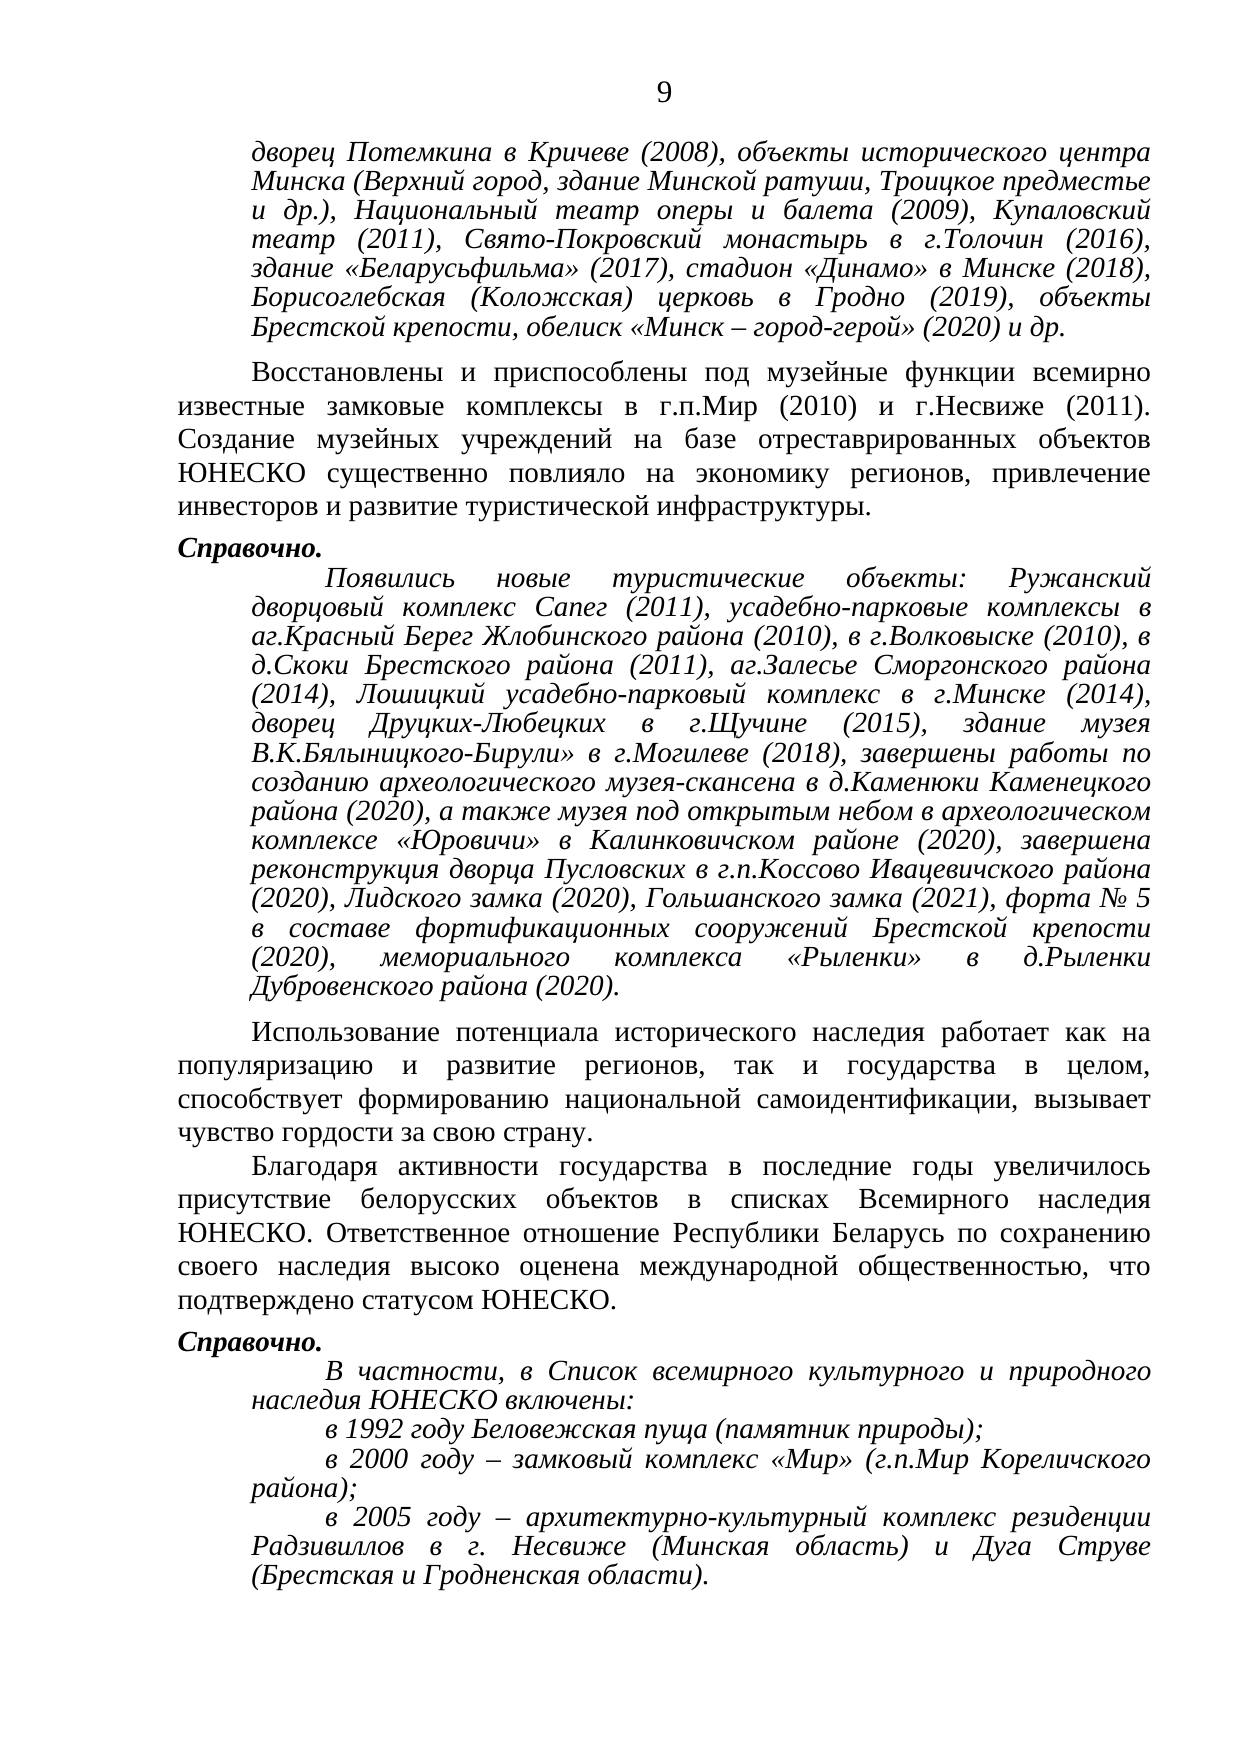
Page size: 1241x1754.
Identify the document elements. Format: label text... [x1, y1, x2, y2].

text Использование потенциала исторического наследия работает как на популяризацию и развитие регионов, так и государства в целом, способствует формированию национальной самоидентификации, вызывает чувство гордости за свою страну. [177, 1014, 1152, 1148]
text в 1992 году Беловежская пуща (памятник природы); [251, 1416, 1152, 1445]
text в 2000 году – замковый комплекс «Мир» (г.п.Мир Кореличского района); [251, 1445, 1152, 1503]
text В частности, в Список всемирного культурного и природного наследия ЮНЕСКО включены: [251, 1357, 1152, 1416]
text Появились новые туристические объекты: Ружанский дворцовый комплекс Сапег (2011), усадебно-парковые комплексы в аг.Красный Берег Жлобинского района (2010), в г.Волковыске (2010), в д.Скоки Брестского района (2011), аг.Залесье Сморгонского района (2014), Лошицкий усадебно-парковый комплекс в г.Минске (2014), дворец Друцких-Любецких в г.Щучине (2015), здание музея В.К.Бялыницкого-Бирули» в г.Могилеве (2018), завершены работы по созданию археологического музея-скансена в д.Каменюки Каменецкого района (2020), а также музея под открытым небом в археологическом комплексе «Юровичи» в Калинковичском районе (2020), завершена реконструкция дворца Пусловских в г.п.Коссово Ивацевичского района (2020), Лидского замка (2020), Гольшанского замка (2021), форта № 5 в составе фортификационных сооружений Брестской крепости (2020), мемориального комплекса «Рыленки» в д.Рыленки Дубровенского района (2020). [251, 564, 1152, 1001]
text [251, 138, 1152, 342]
text в 2005 году – архитектурно-культурный комплекс резиденции Радзивиллов в г. Несвиже (Минская область) и Дуга Струве (Брестская и Гродненская области). [251, 1503, 1152, 1591]
text Восстановлены и приспособлены под музейные функции всемирно известные замковые комплексы в г.п.Мир (2010) и г.Несвиже (2011). Создание музейных учреждений на базе отреставрированных объектов ЮНЕСКО существенно повлияло на экономику регионов, привлечение инвесторов и развитие туристической инфраструктуры. [177, 354, 1152, 522]
text Справочно. [177, 534, 1152, 564]
text Справочно. [177, 1328, 1152, 1357]
text Благодаря активности государства в последние годы увеличилось присутствие белорусских объектов в списках Всемирного наследия ЮНЕСКО. Ответственное отношение Республики Беларусь по сохранению своего наследия высоко оценена международной общественностью, что подтверждено статусом ЮНЕСКО. [177, 1148, 1152, 1316]
